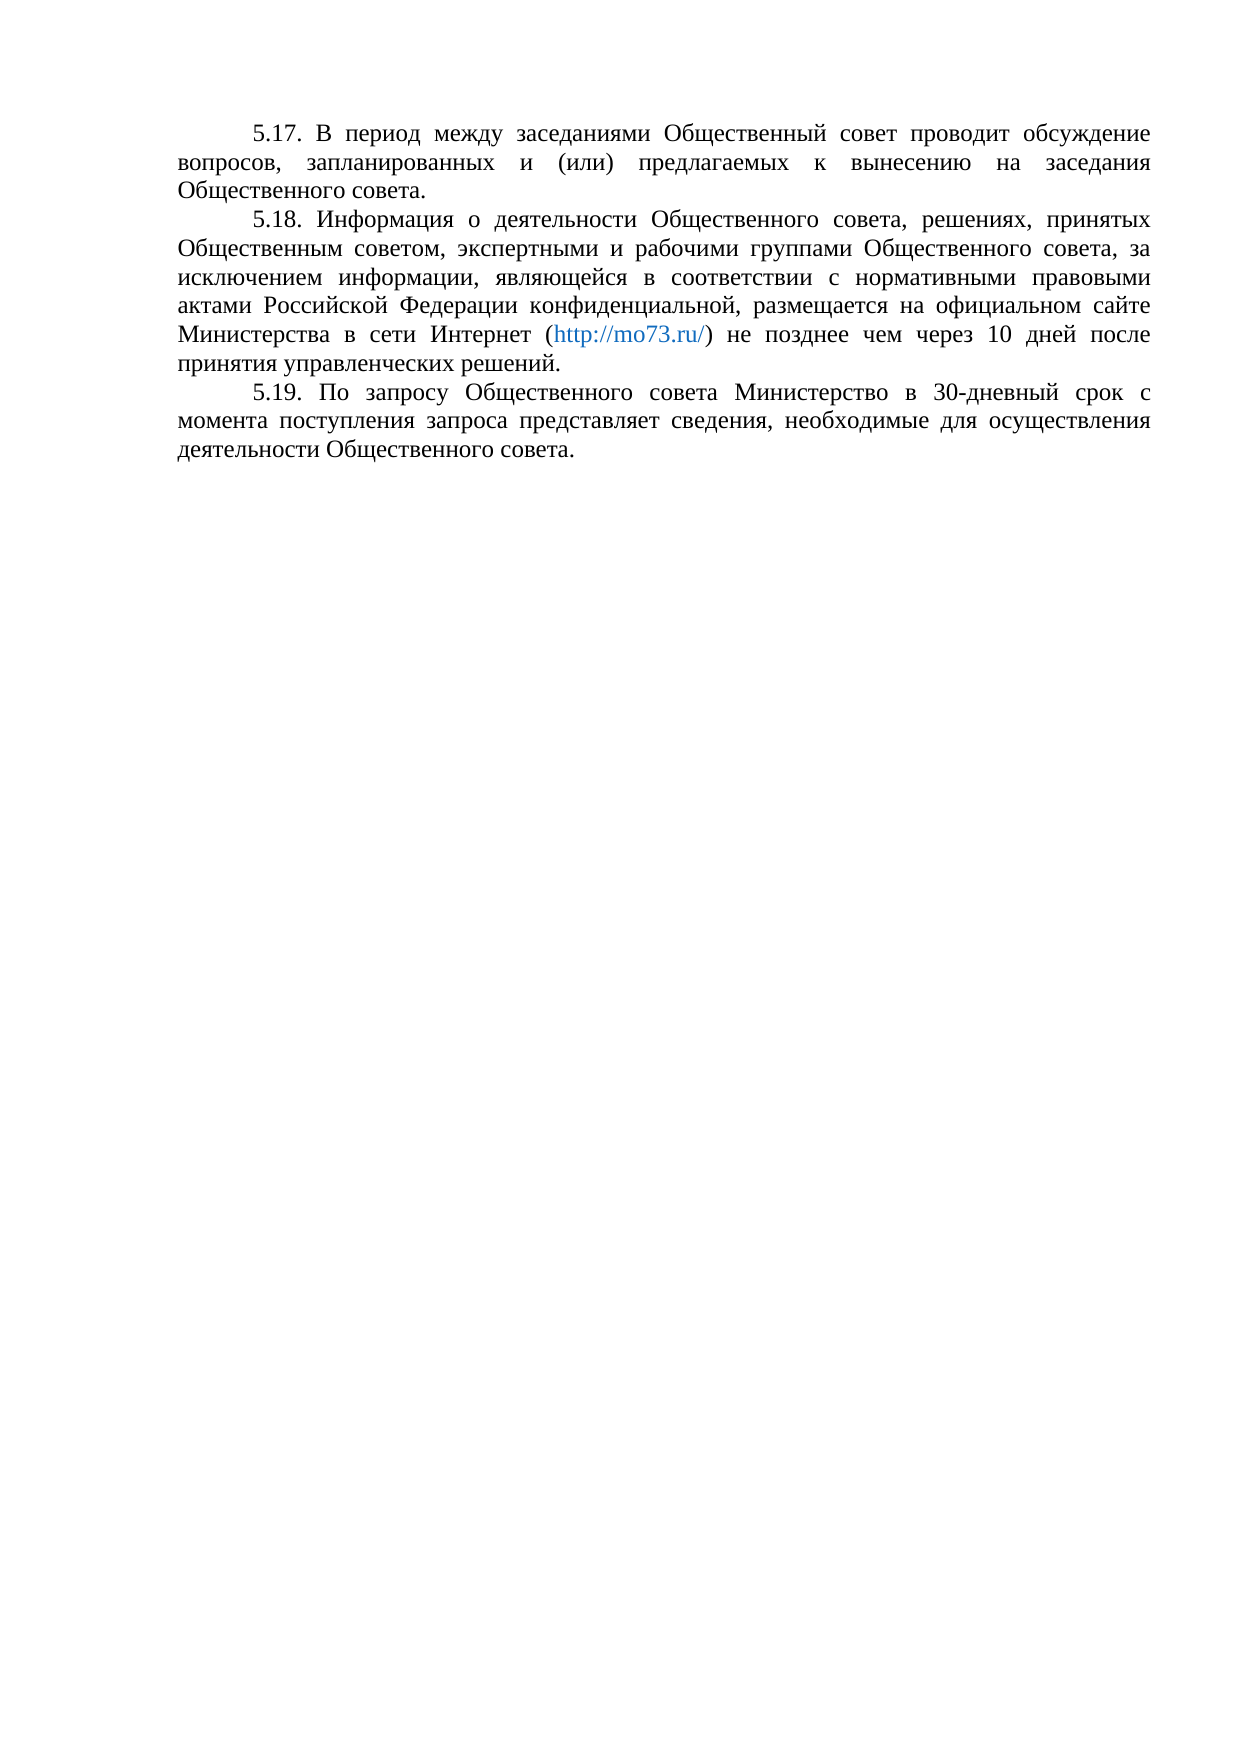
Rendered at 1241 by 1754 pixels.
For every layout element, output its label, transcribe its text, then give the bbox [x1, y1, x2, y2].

text 5.17. В период между заседаниями Общественный совет проводит обсуждение вопросов, запланированных и (или) предлагаемых к вынесению на заседания Общественного совета. [177, 118, 1152, 204]
text 5.18. Информация о деятельности Общественного совета, решениях, принятых Общественным советом, экспертными и рабочими группами Общественного совета, за исключением информации, являющейся в соответствии с нормативными правовыми актами Российской Федерации конфиденциальной, размещается на официальном сайте Министерства в сети Интернет (http://mo73.ru/) не позднее чем через 10 дней после принятия управленческих решений. [177, 204, 1152, 377]
text 5.19. По запросу Общественного совета Министерство в 30-дневный срок с момента поступления запроса представляет сведения, необходимые для осуществления деятельности Общественного совета. [177, 377, 1152, 463]
